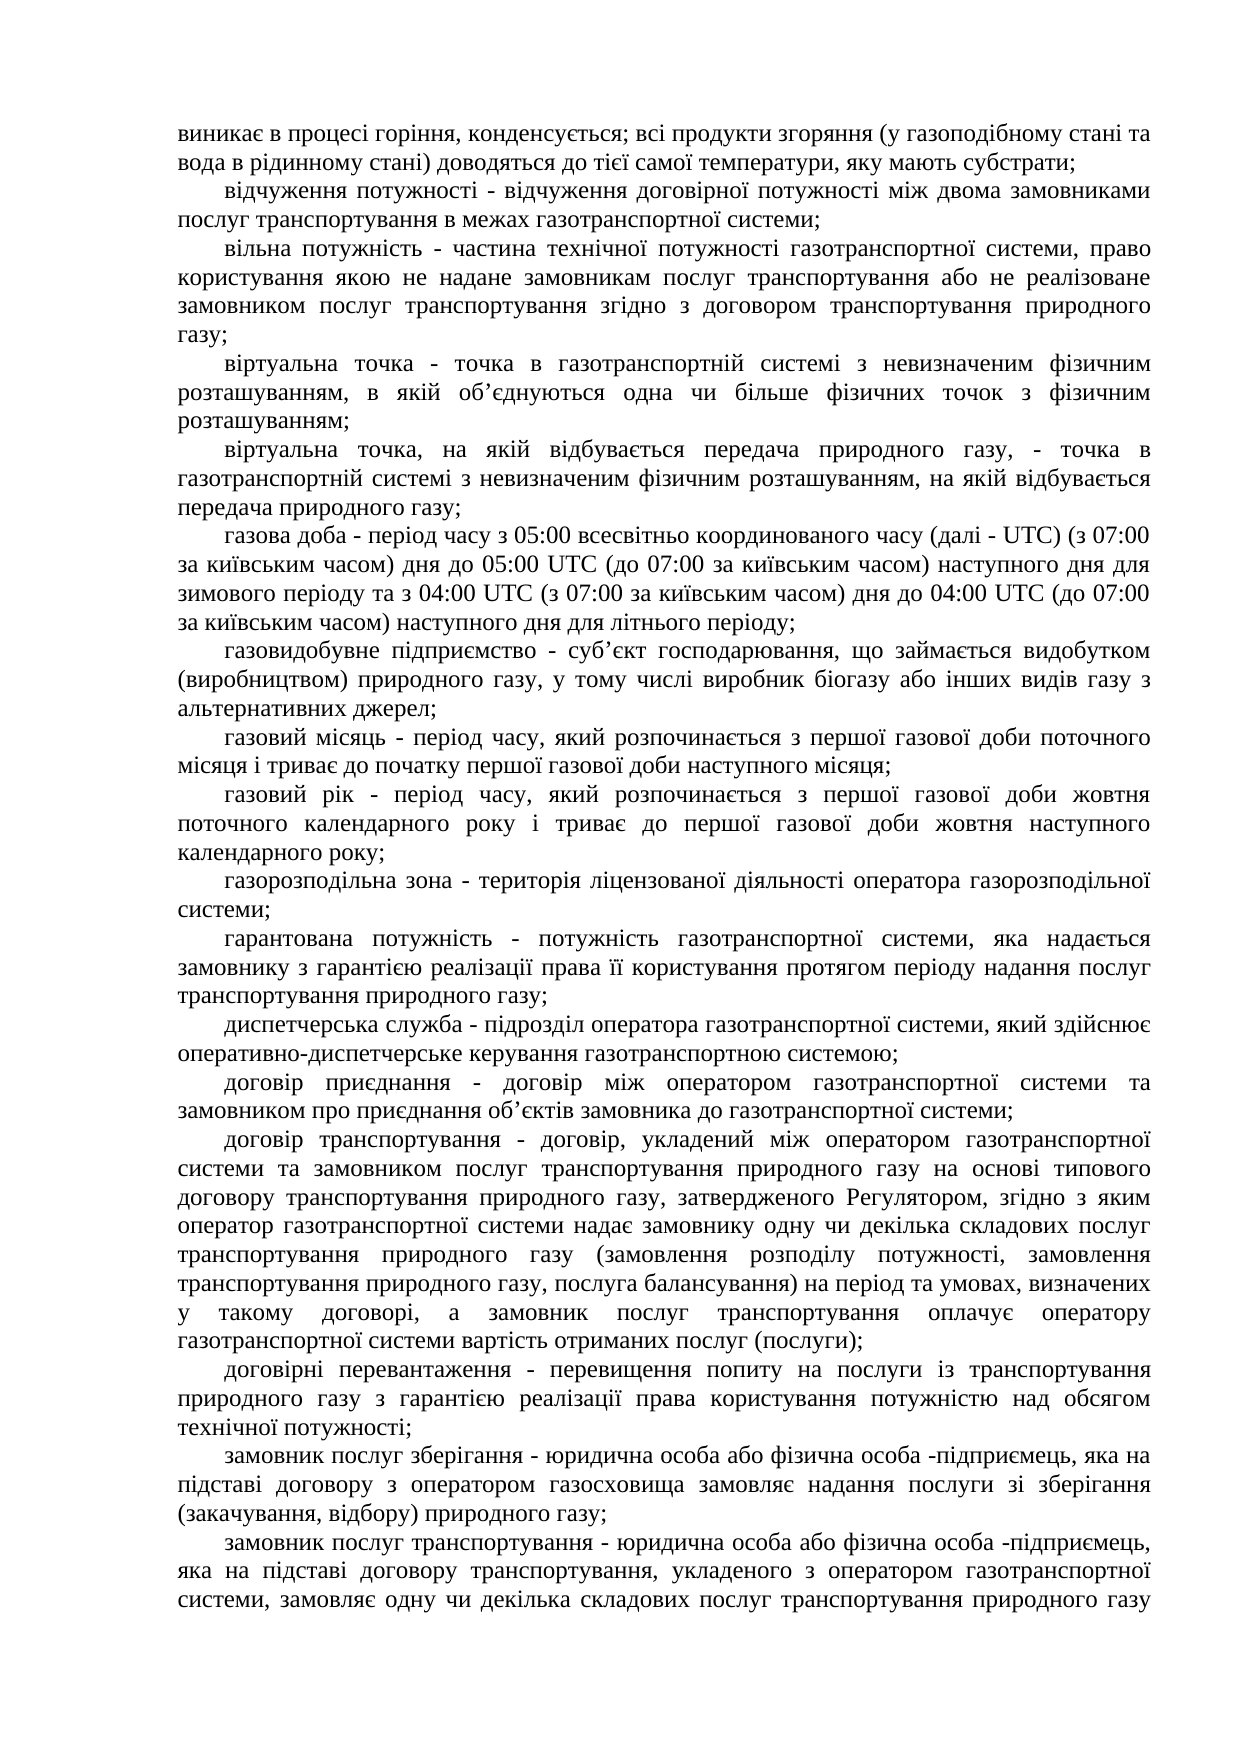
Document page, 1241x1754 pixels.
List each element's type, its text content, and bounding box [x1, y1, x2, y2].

text газорозподільна зона - територія ліцензованої діяльності оператора газорозподільної системи; [177, 866, 1152, 923]
text диспетчерська служба - підрозділ оператора газотранспортної системи, який здійснює оперативно-диспетчерське керування газотранспортною системою; [177, 1009, 1152, 1067]
text замовник послуг зберігання - юридична особа або фізична особа -підприємець, яка на підставі договору з оператором газосховища замовляє надання послуги зі зберігання (закачування, відбору) природного газу; [177, 1441, 1152, 1527]
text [177, 1527, 1152, 1613]
text газовий рік - період часу, який розпочинається з першої газової доби жовтня поточного календарного року і триває до першої газової доби жовтня наступного календарного року; [177, 779, 1152, 866]
text договір транспортування - договір, укладений між оператором газотранспортної системи та замовником послуг транспортування природного газу на основі типового договору транспортування природного газу, затвердженого Регулятором, згідно з яким оператор газотранспортної системи надає замовнику одну чи декілька складових послуг транспортування природного газу (замовлення розподілу потужності, замовлення транспортування природного газу, послуга балансування) на період та умовах, визначених у такому договорі, а замовник послуг транспортування оплачує оператору газотранспортної системи вартість отриманих послуг (послуги); [177, 1124, 1152, 1354]
text газовидобувне підприємство - суб’єкт господарювання, що займається видобутком (виробництвом) природного газу, у тому числі виробник біогазу або інших видів газу з альтернативних джерел; [177, 636, 1152, 722]
text газова доба - період часу з 05:00 всесвітньо координованого часу (далі - UTC) (з 07:00 за київським часом) дня до 05:00 UTC (до 07:00 за київським часом) наступного дня для зимового періоду та з 04:00 UTC (з 07:00 за київським часом) дня до 04:00 UTC (до 07:00 за київським часом) наступного дня для літнього періоду; [177, 521, 1152, 636]
text гарантована потужність - потужність газотранспортної системи, яка надається замовнику з гарантією реалізації права її користування протягом періоду надання послуг транспортування природного газу; [177, 923, 1152, 1009]
text вільна потужність - частина технічної потужності газотранспортної системи, право користування якою не надане замовникам послуг транспортування або не реалізоване замовником послуг транспортування згідно з договором транспортування природного газу; [177, 233, 1152, 348]
text договірні перевантаження - перевищення попиту на послуги із транспортування природного газу з гарантією реалізації права користування потужністю над обсягом технічної потужності; [177, 1354, 1152, 1441]
text газовий місяць - період часу, який розпочинається з першої газової доби поточного місяця і триває до початку першої газової доби наступного місяця; [177, 722, 1152, 779]
text віртуальна точка - точка в газотранспортній системі з невизначеним фізичним розташуванням, в якій об’єднуються одна чи більше фізичних точок з фізичним розташуванням; [177, 348, 1152, 434]
text віртуальна точка, на якій відбувається передача природного газу, - точка в газотранспортній системі з невизначеним фізичним розташуванням, на якій відбувається передача природного газу; [177, 434, 1152, 521]
text відчуження потужності - відчуження договірної потужності між двома замовниками послуг транспортування в межах газотранспортної системи; [177, 176, 1152, 233]
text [177, 118, 1152, 176]
text договір приєднання - договір між оператором газотранспортної системи та замовником про приєднання об’єктів замовника до газотранспортної системи; [177, 1067, 1152, 1124]
